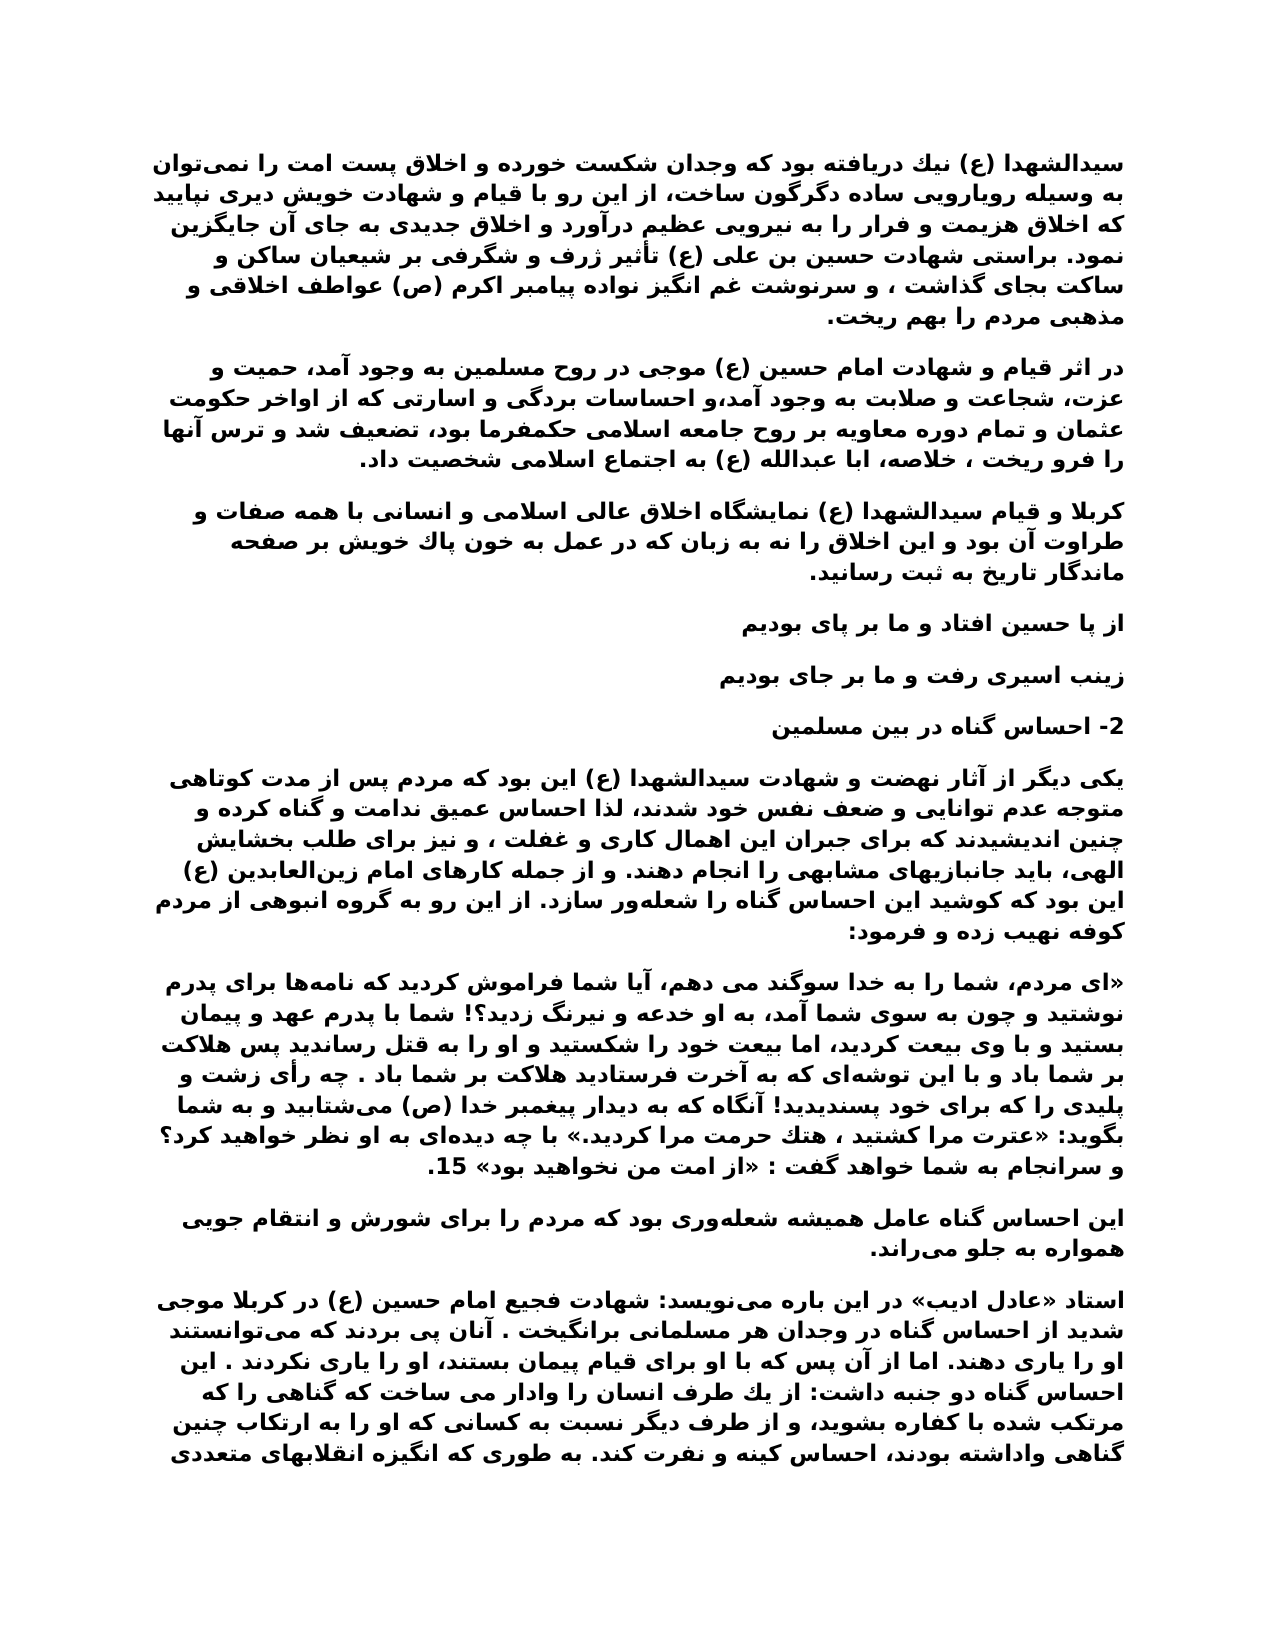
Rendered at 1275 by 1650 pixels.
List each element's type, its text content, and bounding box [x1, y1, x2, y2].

text سيدالشهدا (ع) نيك دريافته بود كه وجدان شكست خورده و اخلاق پست امت را نمى‌توان به وسيله رويارويى ساده دگرگون ساخت، از اين رو با قيام و شهادت خويش ديرى نپاييد كه اخلاق هزيمت و فرار را به نيرويى عظيم درآورد و اخلاق جديدى به جاى آن جايگزين نمود. براستى شهادت حسين بن على (ع) تأثير ژرف و شگرفى بر شيعيان ساكن و ساكت بجاى گذاشت ، و سرنوشت غم انگيز نواده پيامبر اكرم (ص) عواطف اخلاقى و مذهبى مردم را بهم ريخت. [150, 150, 1125, 330]
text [150, 1287, 1125, 1467]
text از پا حسين افتاد و ما بر پاى بوديم‌ [150, 611, 1125, 637]
text اين احساس گناه عامل هميشه شعله‌ورى بود كه مردم را براى شورش و انتقام جويى همواره به جلو مى‌راند. [150, 1205, 1125, 1262]
text يكى ديگر از آثار نهضت و شهادت سيدالشهدا (ع) اين بود كه مردم پس از مدت كوتاهى متوجه عدم توانايى و ضعف نفس خود شدند، لذا احساس عميق ندامت و گناه كرده و چنين انديشيدند كه براى جبران اين اهمال كارى و غفلت ، و نيز براى طلب بخشايش الهى، بايد جانبازيهاى مشابهى را انجام دهند. و از جمله كارهاى امام زين‌العابدين (ع) اين بود كه كوشيد اين احساس گناه را شعله‌ور سازد. از اين رو به گروه انبوهى از مردم كوفه نهيب زده و فرمود: [150, 765, 1125, 945]
text 2- احساس گناه در بين مسلمين [150, 713, 1125, 740]
text كربلا و قيام سيدالشهدا (ع) نمايشگاه اخلاق عالى اسلامى و انسانى با همه صفات و طراوت آن بود و اين اخلاق را نه به زبان كه در عمل به خون پاك خويش بر صفحه ماندگار تاريخ به ثبت رسانيد. [150, 498, 1125, 586]
text زينب اسيرى رفت و ما بر جاى بوديم [150, 662, 1125, 689]
text در اثر قيام و شهادت امام حسين (ع) موجى در روح مسلمين به وجود آمد، حميت و عزت، شجاعت و صلابت به وجود آمد،و احساسات بردگى و اسارتى كه از اواخر حكومت عثمان و تمام دوره معاويه بر روح جامعه اسلامى حكمفرما بود، تضعيف شد و ترس آنها را فرو ريخت ، خلاصه، ابا عبدالله (ع) به اجتماع اسلامى شخصيت داد. [150, 354, 1125, 473]
text «اى مردم، شما را به خدا سوگند مى دهم، آيا شما فراموش كرديد كه نامه‌ها براى پدرم نوشتيد و چون به سوى شما آمد، به او خدعه و نيرنگ زديد؟! شما با پدرم عهد و پيمان بستيد و با وى بيعت كرديد، اما بيعت خود را شكستيد و او را به قتل رسانديد پس هلاكت بر شما باد و با اين توشه‌اى كه به آخرت فرستاديد هلاكت بر شما باد . چه رأى زشت و پليدى را كه براى خود پسنديديد! آنگاه كه به ديدار پيغمبر خدا (ص) مى‌شتابيد و به شما بگويد: «عترت مرا كشتيد ، هتك حرمت مرا كرديد.» با چه ديده‌اى به او نظر خواهيد كرد؟ و سرانجام به شما خواهد گفت : «از امت من نخواهيد بود» 15. [150, 969, 1125, 1180]
